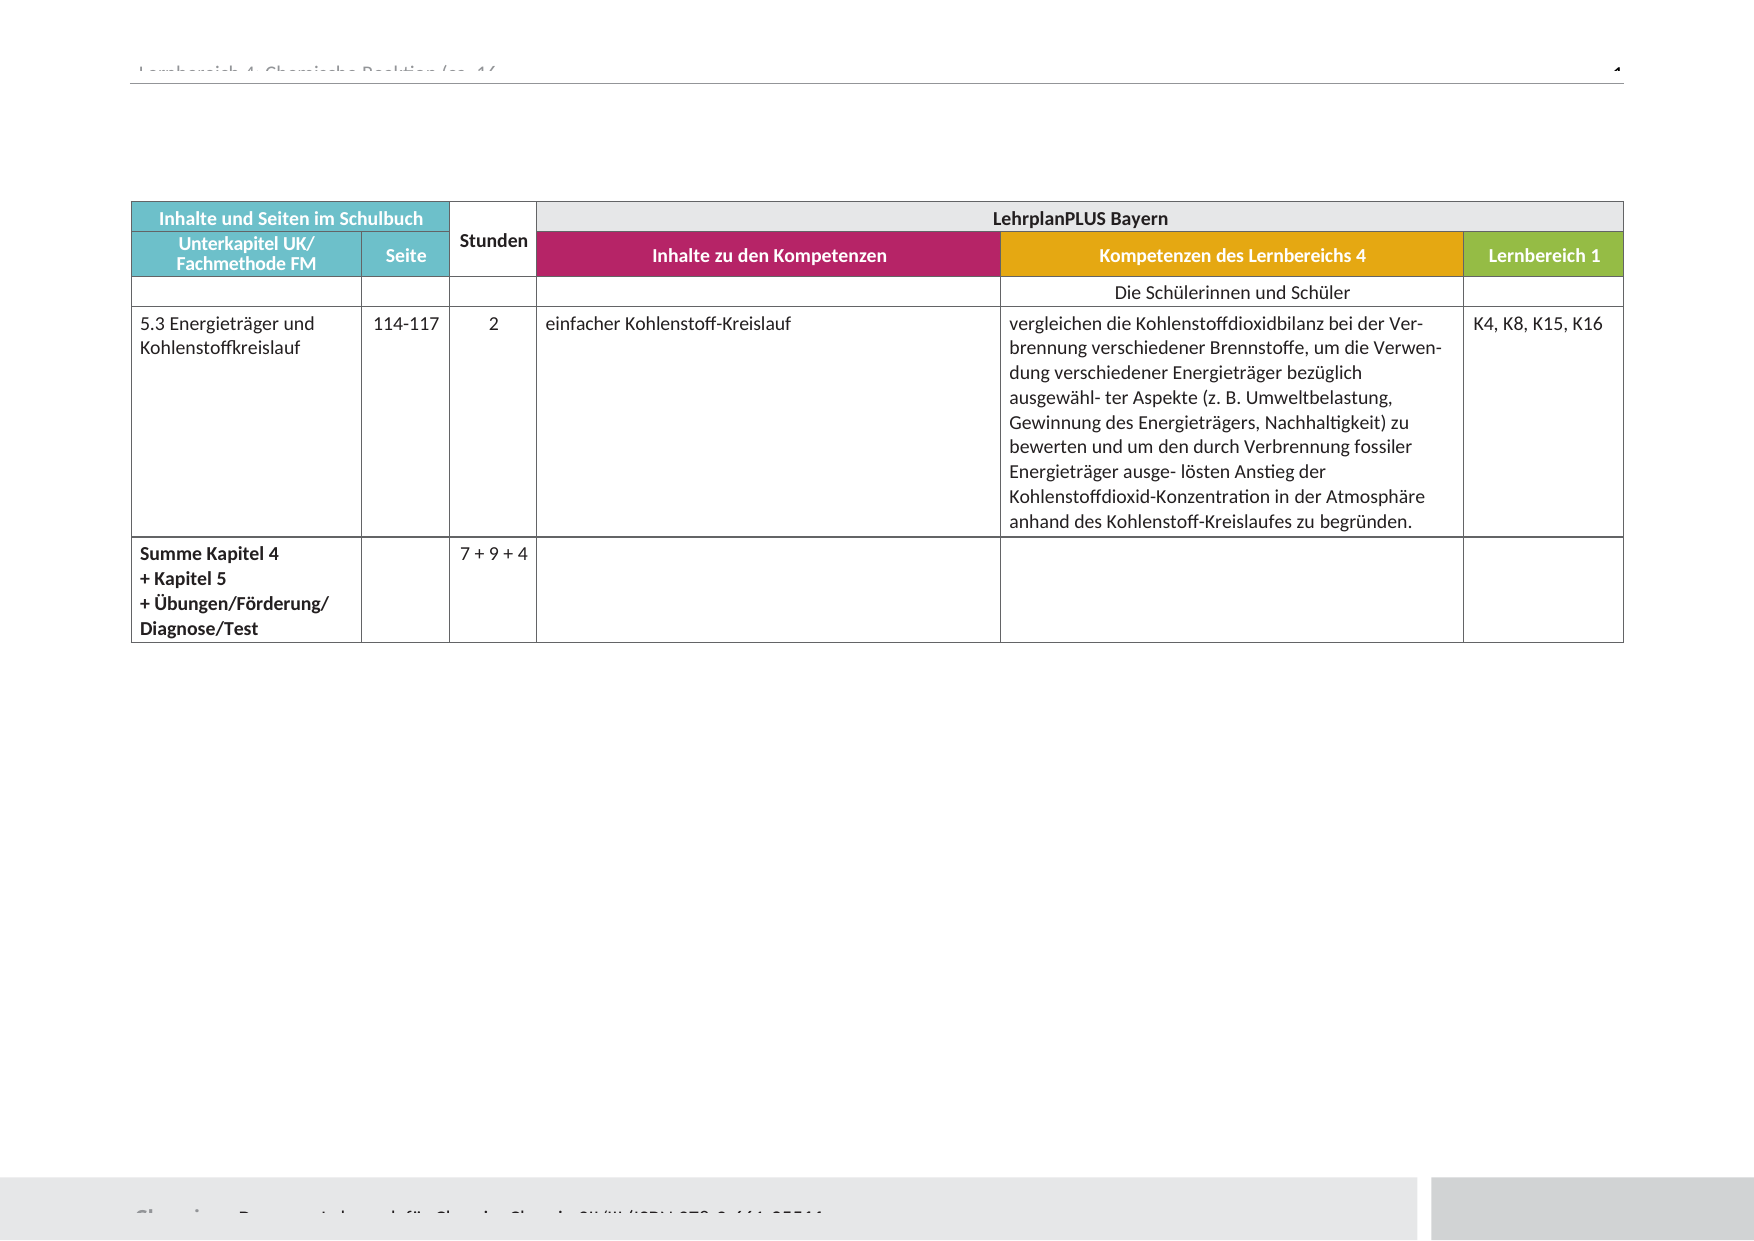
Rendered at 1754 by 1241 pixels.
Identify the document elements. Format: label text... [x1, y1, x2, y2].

table_cell 2 [450, 307, 536, 536]
table_cell vergleichen die Kohlenstoffdioxidbilanz bei der Ver- brennung verschiedener Brennstoffe, um die Verwen- dung verschiedener Energieträger bezüglich ausgewähl- ter Aspekte (z. B. Umweltbelastung, Gewinnung des Energieträgers, Nachhaltigkeit) zu bewerten und um den durch Verbrennung fossiler Energieträger ausge- lösten Anstieg der Kohlenstoffdioxid-Konzentration in der Atmosphäre anhand des Kohlenstoff-Kreislaufes zu begründen. [1001, 307, 1463, 536]
table_cell [362, 277, 449, 306]
table_header Inhalte und Seiten im Schulbuch [132, 202, 449, 231]
table_header Stunden [450, 202, 536, 276]
table_cell [132, 277, 361, 306]
table_cell [537, 277, 1000, 306]
table_cell [1001, 538, 1463, 642]
table_cell Summe Kapitel 4 + Kapitel 5 + Übungen/Förderung/ Diagnose/Test [132, 538, 361, 642]
table_cell einfacher Kohlenstoff-Kreislauf [537, 307, 1000, 536]
table_cell Kompetenzen des Lernbereichs 4 [1001, 232, 1463, 276]
table_cell Die Schülerinnen und Schüler [1001, 277, 1463, 306]
table_cell [1464, 277, 1623, 306]
table_cell Unterkapitel UK/ Fachmethode FM [132, 232, 361, 276]
table_cell [362, 538, 449, 642]
table_cell [537, 538, 1000, 642]
table_header LehrplanPLUS Bayern [537, 202, 1623, 231]
table_cell 5.3 Energieträger und Kohlenstoffkreislauf [132, 307, 361, 536]
table_cell 7 + 9 + 4 [450, 538, 536, 642]
table_cell K4, K8, K15, K16 [1464, 307, 1623, 536]
table_cell [450, 277, 536, 306]
table_cell Lernbereich 1 [1464, 232, 1623, 276]
table_cell 114-117 [362, 307, 449, 536]
table_cell [1464, 538, 1623, 642]
table_cell Inhalte zu den Kompetenzen [537, 232, 1000, 276]
table_cell Seite [362, 232, 449, 276]
